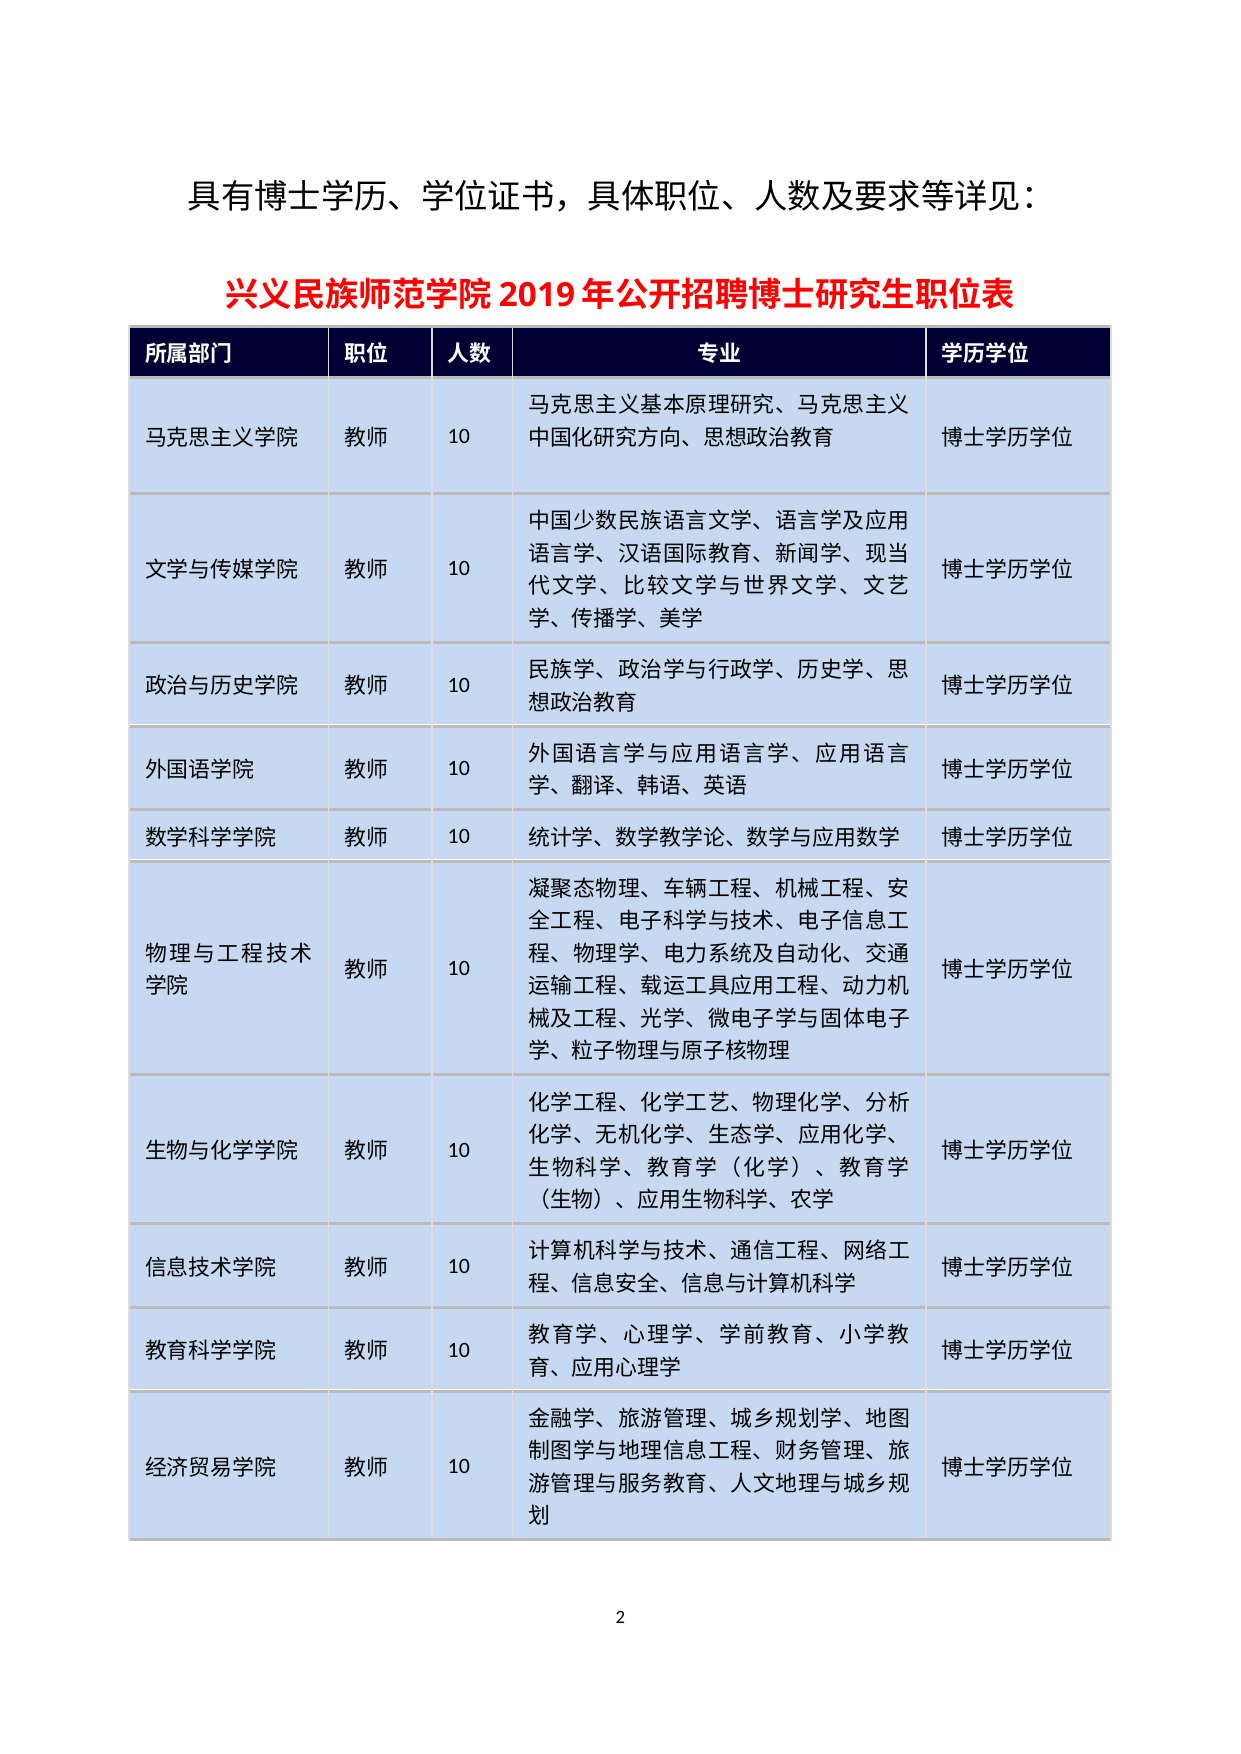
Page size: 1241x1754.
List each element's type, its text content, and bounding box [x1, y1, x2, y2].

table_cell 外国语学院 [130, 728, 328, 808]
table_cell 统计学、数学教学论、数学与应用数学 [513, 811, 925, 859]
table_cell 10 [433, 379, 512, 492]
table_cell 博士学历学位 [927, 728, 1110, 808]
table_cell 10 [433, 644, 512, 724]
table_cell 10 [433, 863, 512, 1073]
table_cell 教师 [329, 863, 431, 1073]
table_cell 金融学、旅游管理、城乡规划学、地图制图学与地理信息工程、财务管理、旅游管理与服务教育、人文地理与城乡规划 [513, 1393, 925, 1538]
table_cell 博士学历学位 [927, 644, 1110, 724]
table_header 所属部门 [130, 328, 328, 376]
table_cell 教师 [329, 728, 431, 808]
table_cell 凝聚态物理、车辆工程、机械工程、安全工程、电子科学与技术、电子信息工程、物理学、电力系统及自动化、交通运输工程、载运工具应用工程、动力机械及工程、光学、微电子学与固体电子学、粒子物理与原子核物理 [513, 863, 925, 1073]
table_cell 马克思主义基本原理研究、马克思主义中国化研究方向、思想政治教育 [513, 379, 925, 492]
table_cell 计算机科学与技术、通信工程、网络工程、信息安全、信息与计算机科学 [513, 1225, 925, 1306]
table_cell 10 [433, 495, 512, 641]
table_cell 中国少数民族语言文学、语言学及应用语言学、汉语国际教育、新闻学、现当代文学、比较文学与世界文学、文艺学、传播学、美学 [513, 495, 925, 641]
table_cell 教师 [329, 1393, 431, 1538]
table_cell 化学工程、化学工艺、物理化学、分析化学、无机化学、生态学、应用化学、生物科学、教育学（化学）、教育学（生物）、应用生物科学、农学 [513, 1076, 925, 1222]
table_cell 信息技术学院 [130, 1225, 328, 1306]
table_cell 教师 [329, 1076, 431, 1222]
table_cell 教师 [329, 811, 431, 859]
table_cell 博士学历学位 [927, 1076, 1110, 1222]
table_cell 外国语言学与应用语言学、应用语言学、翻译、韩语、英语 [513, 728, 925, 808]
table_cell 10 [433, 1309, 512, 1389]
table_cell 博士学历学位 [927, 863, 1110, 1073]
table_header 人数 [433, 328, 512, 376]
table_cell 10 [433, 1393, 512, 1538]
table_cell 教育学、心理学、学前教育、小学教育、应用心理学 [513, 1309, 925, 1389]
table_cell 数学科学学院 [130, 811, 328, 859]
table_cell 文学与传媒学院 [130, 495, 328, 641]
table_cell 教师 [329, 644, 431, 724]
table_header 专业 [513, 328, 925, 376]
table_cell 博士学历学位 [927, 1393, 1110, 1538]
table_cell 博士学历学位 [927, 379, 1110, 492]
table_cell 10 [433, 728, 512, 808]
table_cell 教师 [329, 1225, 431, 1306]
table_header 职位 [329, 328, 431, 376]
table_cell 教师 [329, 495, 431, 641]
table_cell 教育科学学院 [130, 1309, 328, 1389]
table_cell 教师 [329, 379, 431, 492]
table_cell 博士学历学位 [927, 811, 1110, 859]
table_cell 10 [433, 1076, 512, 1222]
text 兴义民族师范学院2019年公开招聘博士研究生职位表 [187, 259, 1053, 324]
table_cell 生物与化学学院 [130, 1076, 328, 1222]
table_header 学历学位 [927, 328, 1110, 376]
table_cell 马克思主义学院 [130, 379, 328, 492]
table_cell 博士学历学位 [927, 495, 1110, 641]
table_cell 民族学、政治学与行政学、历史学、思想政治教育 [513, 644, 925, 724]
table_cell 物理与工程技术学院 [130, 863, 328, 1073]
table_cell 博士学历学位 [927, 1309, 1110, 1389]
table_cell 10 [433, 1225, 512, 1306]
table_cell 博士学历学位 [927, 1225, 1110, 1306]
table_cell 10 [433, 811, 512, 859]
table_cell 政治与历史学院 [130, 644, 328, 724]
table_cell 教师 [329, 1309, 431, 1389]
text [187, 162, 1053, 227]
table_cell 经济贸易学院 [130, 1393, 328, 1538]
